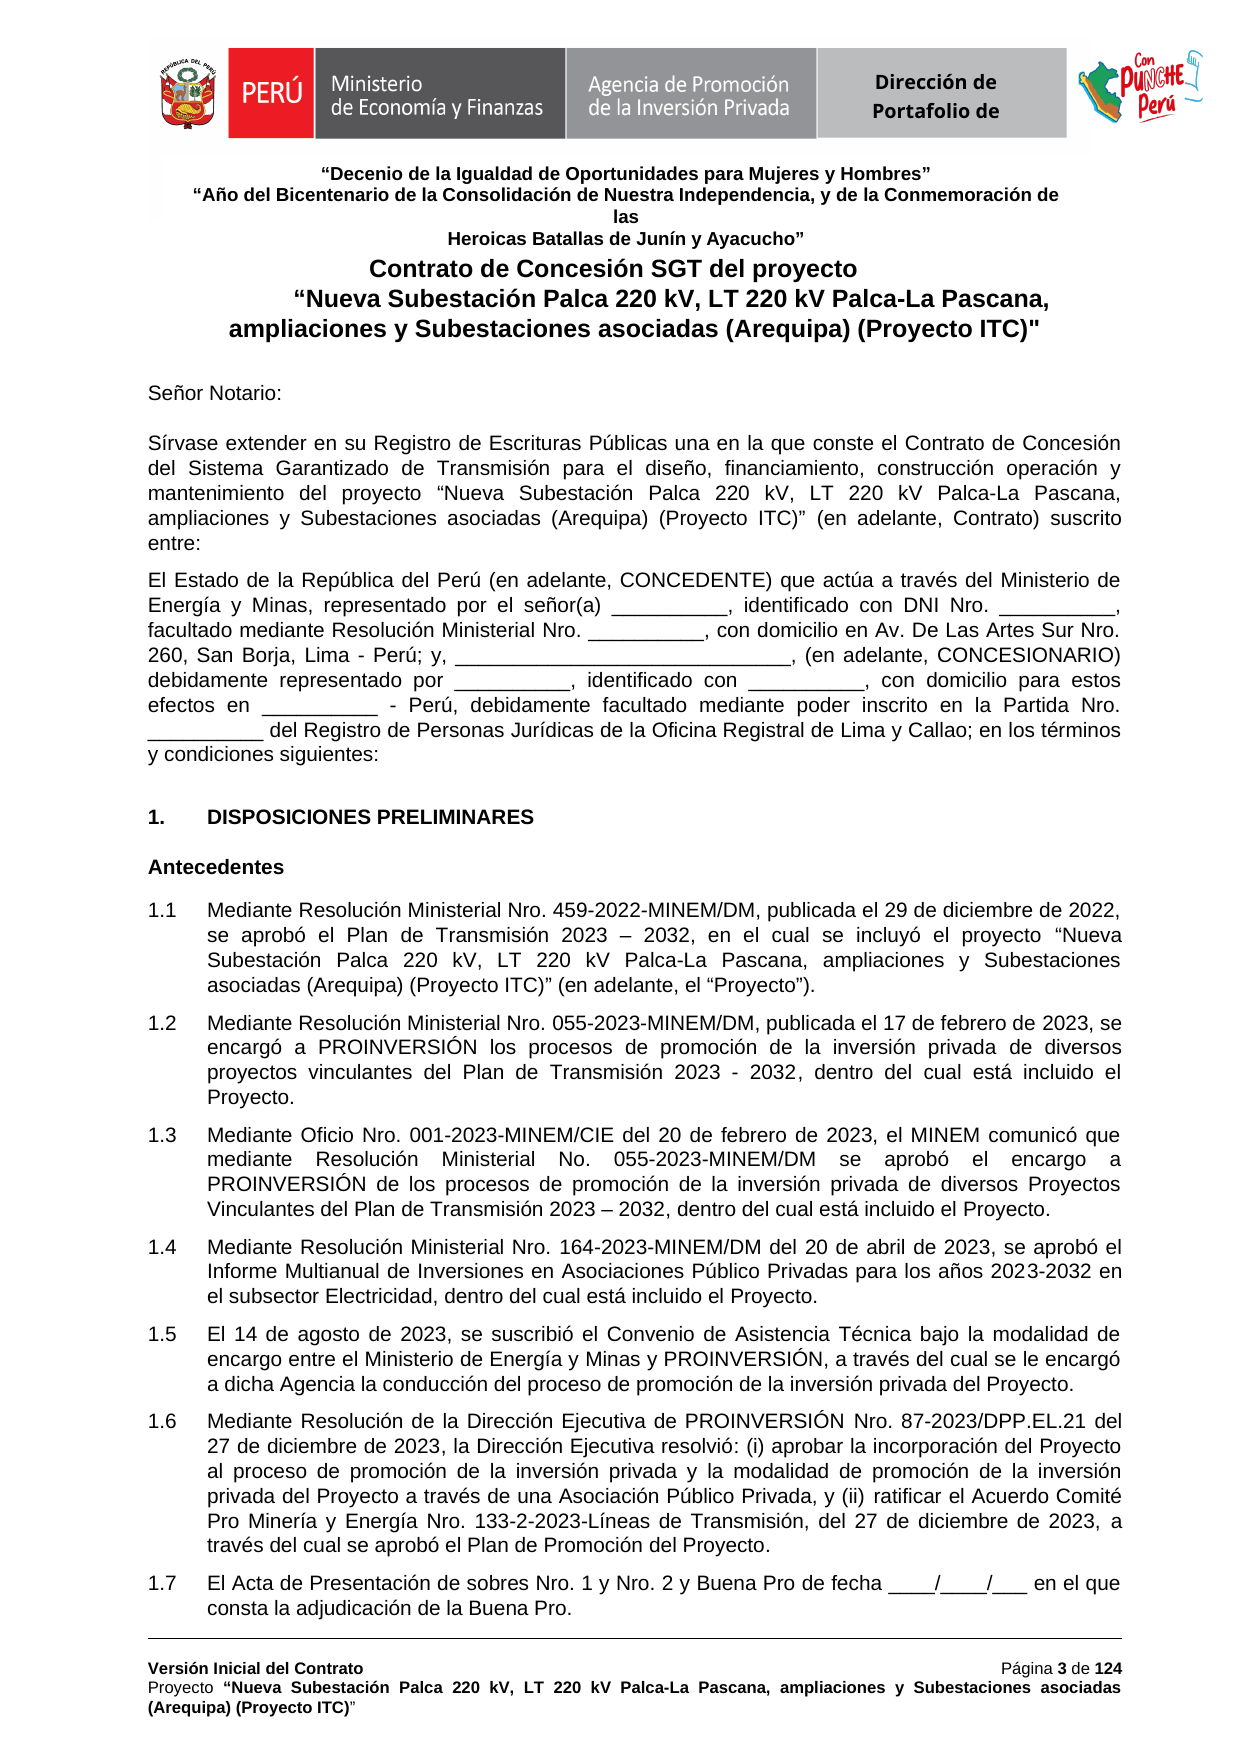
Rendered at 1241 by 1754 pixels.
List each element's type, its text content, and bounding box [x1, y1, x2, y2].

list Mediante Oficio Nro. 001-2023-MINEM/CIE del 20 de febrero de 2023, el MINEM comunicó que mediante Resolución Ministerial No. 055-2023-MINEM/DM se aprobó el encargo a PROINVERSIÓN de los procesos de promoción de la inversión privada de diversos Proyectos Vinculantes del Plan de Transmisión 2023 – 2032, dentro del cual está incluido el Proyecto. [148, 1122, 1122, 1221]
text Contrato de Concesión SGT del proyecto [148, 254, 1122, 283]
text Sírvase extender en su Registro de Escrituras Públicas una en la que conste el Contrato de Concesión del Sistema Garantizado de Transmisión para el diseño, financiamiento, construcción operación y mantenimiento del proyecto “Nueva Subestación Palca 220 kV, LT 220 kV Palca-La Pascana, ampliaciones y Subestaciones asociadas (Arequipa) (Proyecto ITC)” (en adelante, Contrato) suscrito entre: [148, 431, 1122, 554]
list DISPOSICIONES PRELIMINARES [148, 805, 1122, 829]
picture [147, 37, 1203, 221]
list Mediante Resolución Ministerial Nro. 459-2022-MINEM/DM, publicada el 29 de diciembre de 2022, se aprobó el Plan de Transmisión 2023 – 2032, en el cual se incluyó el proyecto “Nueva Subestación Palca 220 kV, LT 220 kV Palca-La Pascana, ampliaciones y Subestaciones asociadas (Arequipa) (Proyecto ITC)” (en adelante, el “Proyecto”). [148, 898, 1122, 997]
text Señor Notario: [148, 381, 1122, 405]
text El Estado de la República del Perú (en adelante, CONCEDENTE) que actúa a través del Ministerio de Energía y Minas, representado por el señor(a) __________, identificado con DNI Nro. __________, facultado mediante Resolución Ministerial Nro. __________, con domicilio en Av. De Las Artes Sur Nro. 260, San Borja, Lima - Perú; y, _____________________________, (en adelante, CONCESIONARIO) debidamente representado por __________, identificado con __________, con domicilio para estos efectos en __________ - Perú, debidamente facultado mediante poder inscrito en la Partida Nro. __________ del Registro de Personas Jurídicas de la Oficina Registral de Lima y Callao; en los términos y condiciones siguientes: [148, 568, 1122, 766]
list Mediante Resolución de la Dirección Ejecutiva de PROINVERSIÓN Nro. 87-2023/DPP.EL.21 del 27 de diciembre de 2023, la Dirección Ejecutiva resolvió: (i) aprobar la incorporación del Proyecto al proceso de promoción de la inversión privada y la modalidad de promoción de la inversión privada del Proyecto a través de una Asociación Público Privada, y (ii) ratificar el Acuerdo Comité Pro Minería y Energía Nro. 133-2-2023-Líneas de Transmisión, del 27 de diciembre de 2023, a través del cual se aprobó el Plan de Promoción del Proyecto. [148, 1409, 1122, 1557]
list El 14 de agosto de 2023, se suscribió el Convenio de Asistencia Técnica bajo la modalidad de encargo entre el Ministerio de Energía y Minas y PROINVERSIÓN, a través del cual se le encargó a dicha Agencia la conducción del proceso de promoción de la inversión privada del Proyecto. [148, 1322, 1122, 1395]
list Mediante Resolución Ministerial Nro. 055-2023-MINEM/DM, publicada el 17 de febrero de 2023, se encargó a PROINVERSIÓN los procesos de promoción de la inversión privada de diversos proyectos vinculantes del Plan de Transmisión 2023 - 2032, dentro del cual está incluido el Proyecto. [148, 1010, 1122, 1109]
list Mediante Resolución Ministerial Nro. 164-2023-MINEM/DM del 20 de abril de 2023, se aprobó el Informe Multianual de Inversiones en Asociaciones Público Privadas para los años 2023-2032 en el subsector Electricidad, dentro del cual está incluido el Proyecto. [148, 1234, 1122, 1308]
text Antecedentes [148, 854, 1122, 878]
text “Nueva Subestación Palca 220 kV, LT 220 kV Palca-La Pascana, ampliaciones y Subestaciones asociadas (Arequipa) (Proyecto ITC)" [148, 284, 1122, 342]
list El Acta de Presentación de sobres Nro. 1 y Nro. 2 y Buena Pro de fecha ____/____/___ en el que consta la adjudicación de la Buena Pro. [148, 1571, 1122, 1619]
